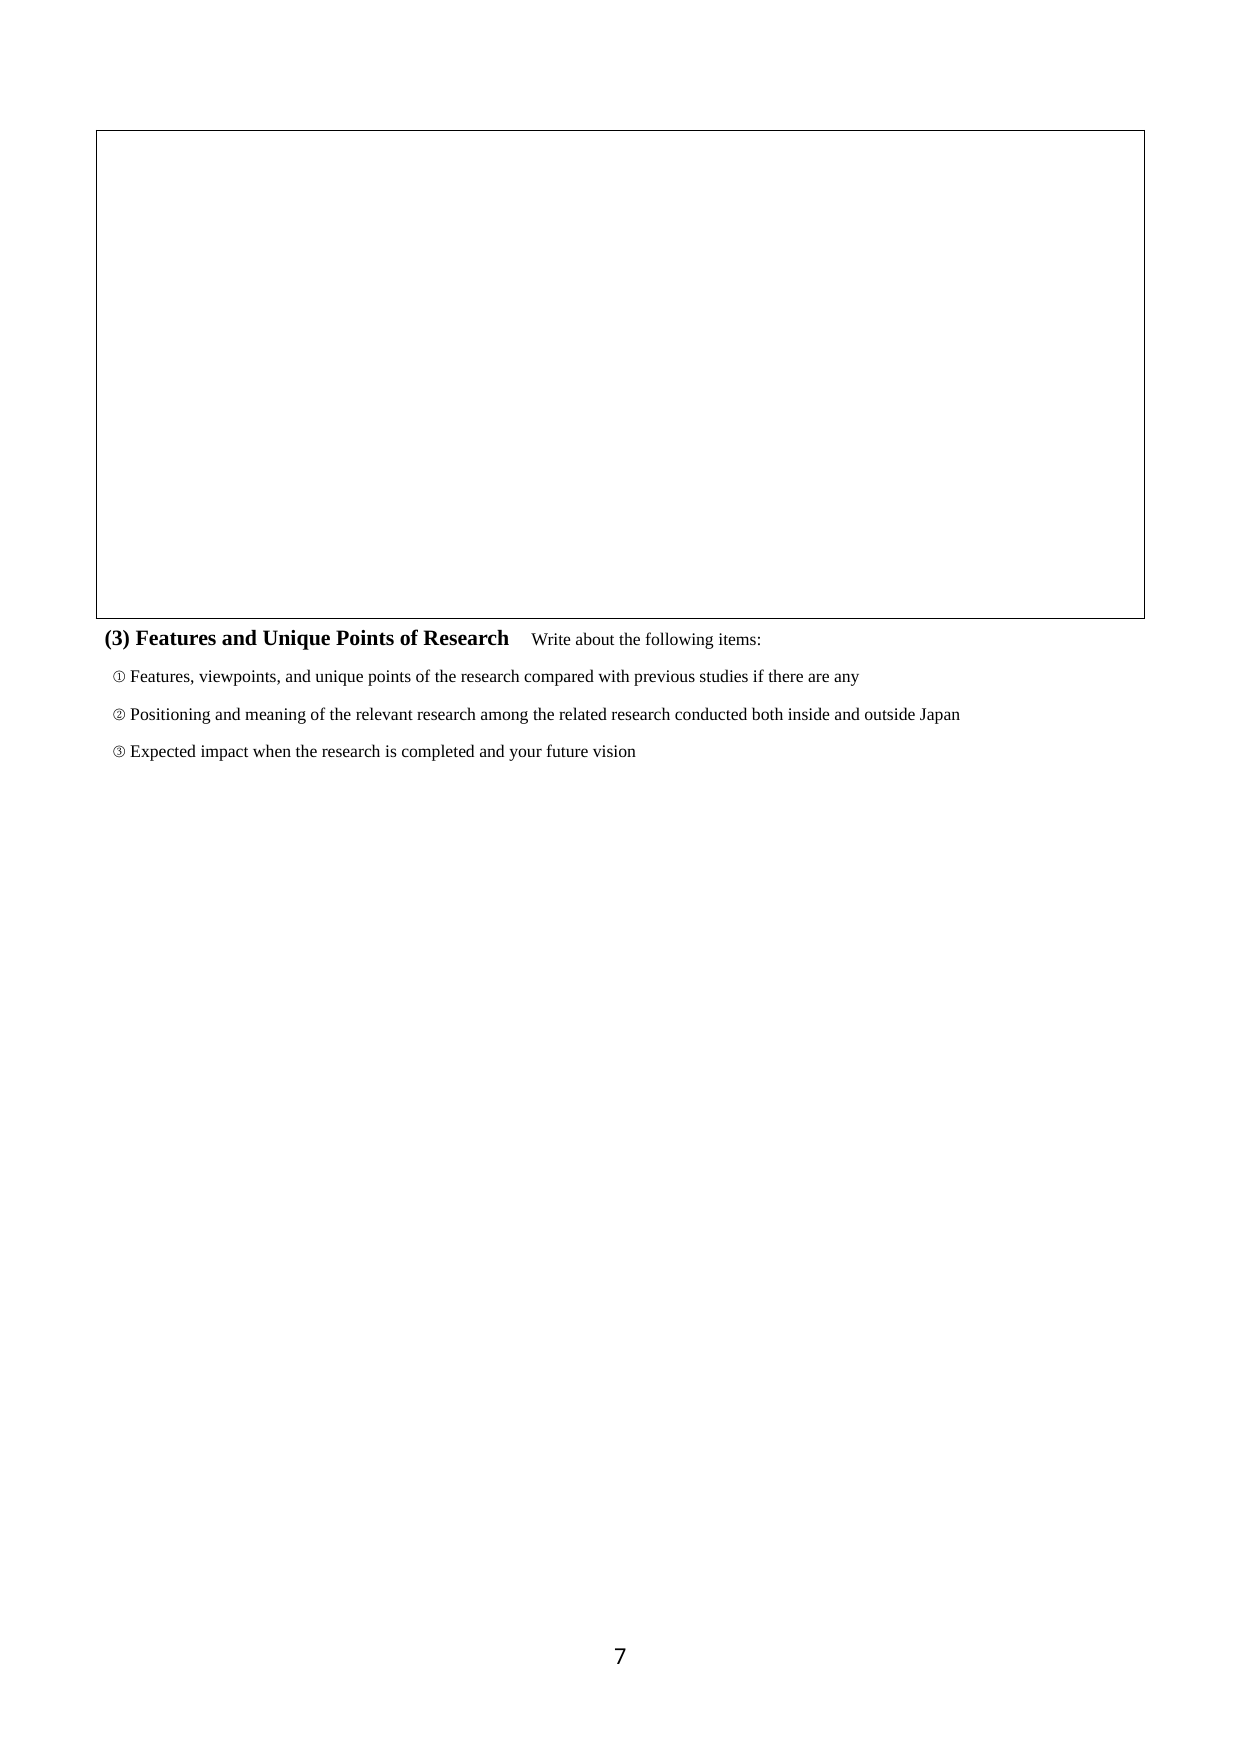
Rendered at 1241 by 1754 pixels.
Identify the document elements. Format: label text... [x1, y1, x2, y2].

text ② Positioning and meaning of the relevant research among the related research conducted both inside and outside Japan [112, 694, 1128, 732]
text (3) Features and Unique Points of Research Write about the following items: [104, 619, 1128, 657]
table_header [97, 131, 1144, 618]
text ③ Expected impact when the research is completed and your future vision [112, 732, 1128, 769]
text ① Features, viewpoints, and unique points of the research compared with previous studies if there are any [112, 657, 1128, 694]
